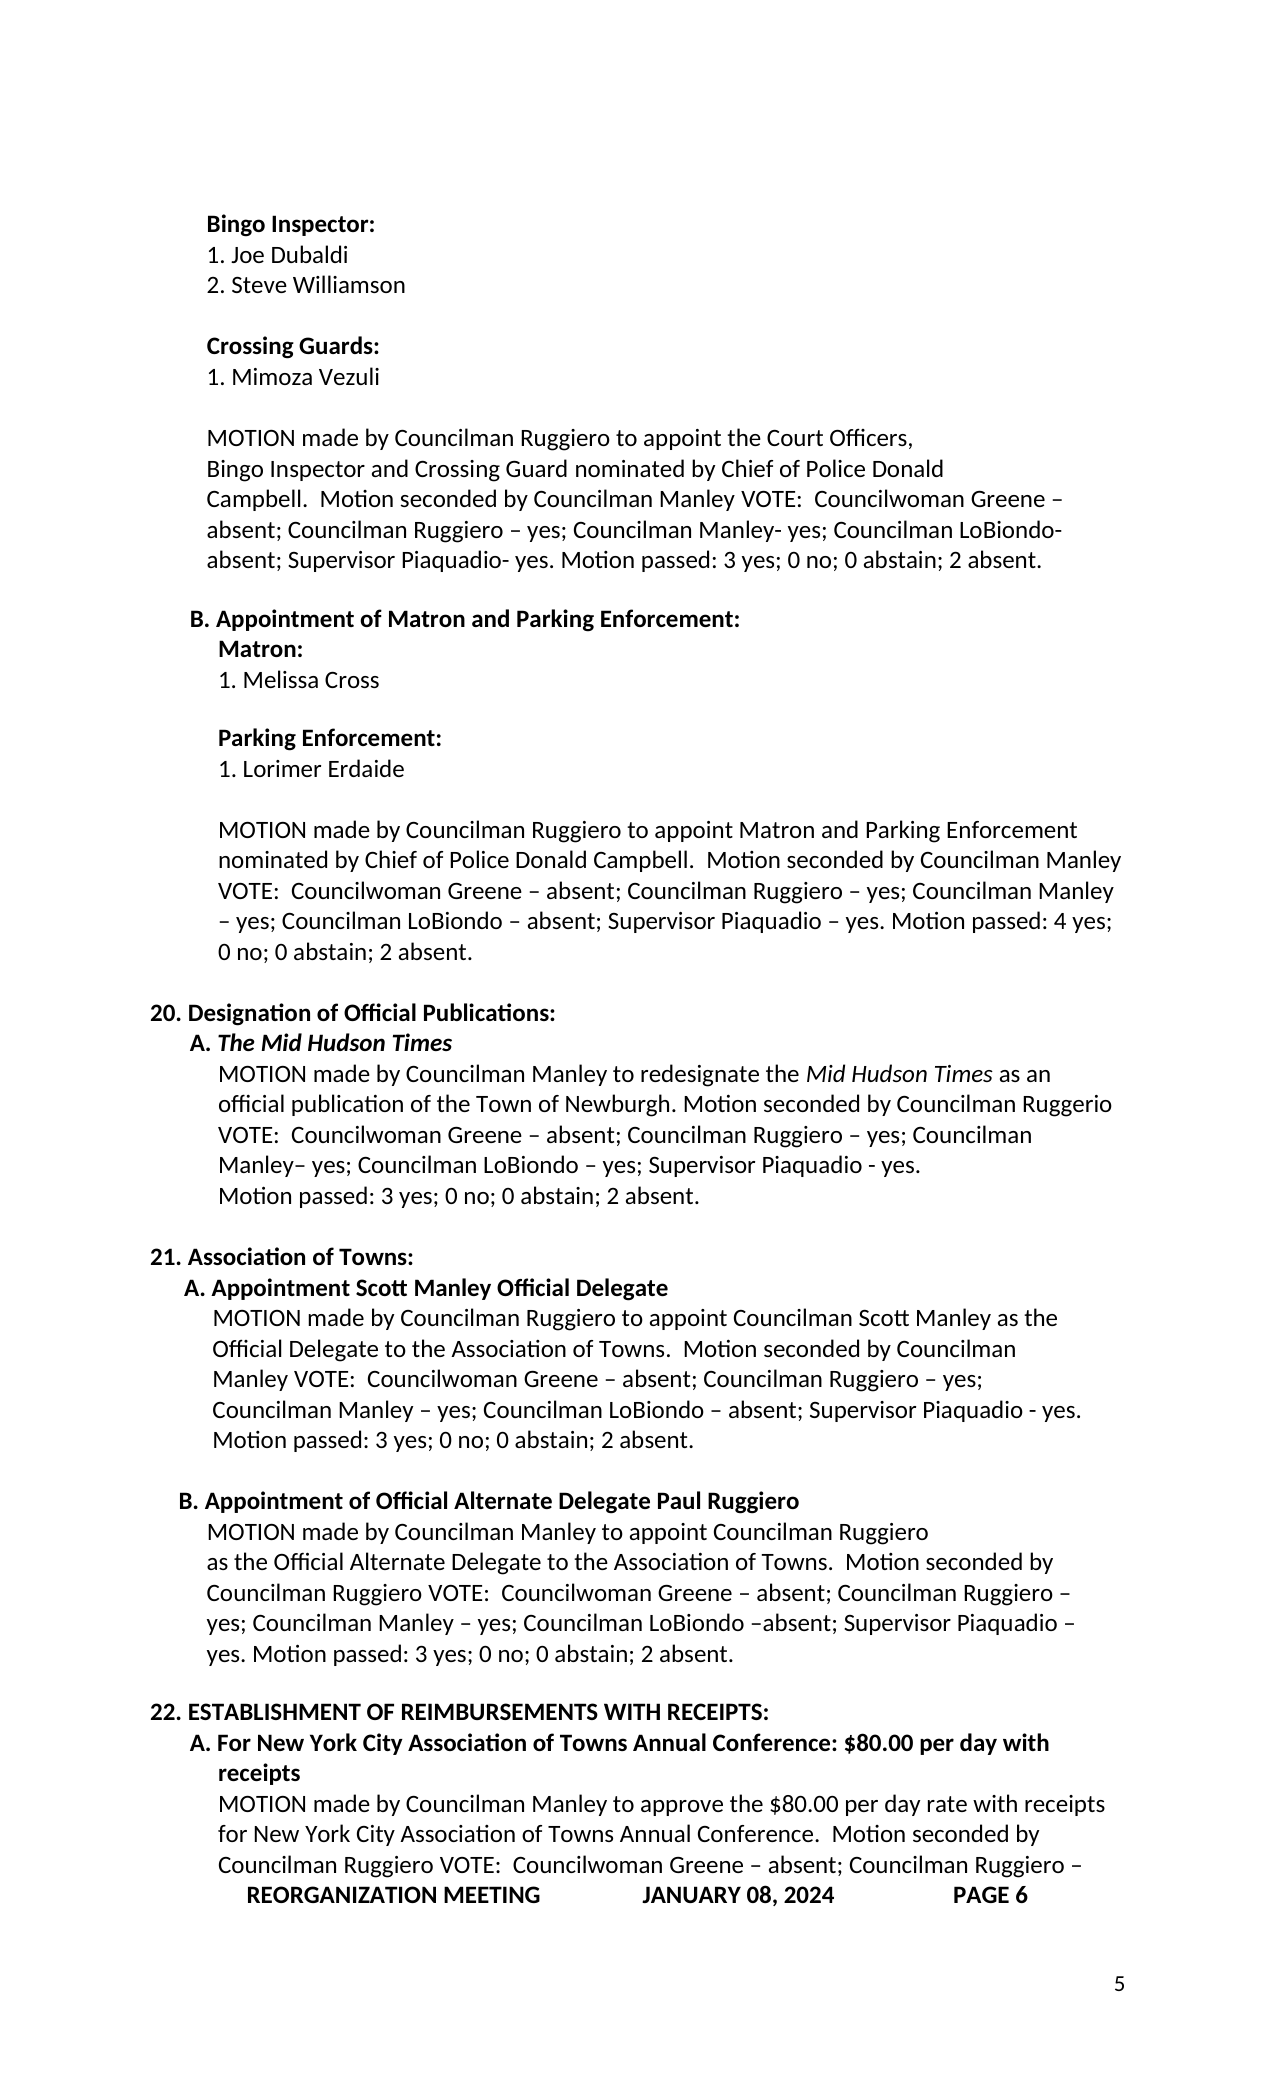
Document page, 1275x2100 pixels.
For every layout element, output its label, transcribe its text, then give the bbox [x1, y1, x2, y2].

text MOTION made by Councilman Manley to appoint Councilman Ruggiero [150, 1516, 1125, 1546]
text Bingo Inspector and Crossing Guard nominated by Chief of Police Donald [150, 453, 1125, 483]
text Councilman Manley – yes; Councilman LoBiondo – absent; Supervisor Piaquadio - yes. [150, 1394, 1125, 1424]
text Motion passed: 3 yes; 0 no; 0 abstain; 2 absent. [150, 1424, 1125, 1455]
text 20. Designation of Official Publications: [150, 997, 1125, 1028]
text official publication of the Town of Newburgh. Motion seconded by Councilman Ruggerio [150, 1089, 1125, 1119]
text MOTION made by Councilman Manley to redesignate the Mid Hudson Times as an [150, 1058, 1125, 1089]
text Councilman Ruggiero VOTE: Councilwoman Greene – absent; Councilman Ruggiero – [150, 1849, 1125, 1880]
text 21. Association of Towns: [150, 1241, 1125, 1272]
text Motion passed: 3 yes; 0 no; 0 abstain; 2 absent. [150, 1180, 1125, 1211]
text MOTION made by Councilman Ruggiero to appoint Councilman Scott Manley as the [150, 1302, 1125, 1333]
text as the Official Alternate Delegate to the Association of Towns. Motion seconded by [150, 1546, 1125, 1577]
text Manley VOTE: Councilwoman Greene – absent; Councilman Ruggiero – yes; [150, 1363, 1125, 1394]
text Parking Enforcement: [150, 722, 1125, 753]
text 1. Joe Dubaldi [150, 239, 1125, 269]
text Bingo Inspector: [150, 208, 1125, 239]
text – yes; Councilman LoBiondo – absent; Supervisor Piaquadio – yes. Motion passed: 4 yes; [150, 906, 1125, 936]
text 2. Steve Williamson [150, 269, 1125, 300]
text A. The Mid Hudson Times [150, 1028, 1125, 1058]
text receipts [150, 1758, 1125, 1788]
text Councilman Ruggiero VOTE: Councilwoman Greene – absent; Councilman Ruggiero – [150, 1577, 1125, 1607]
text 22. ESTABLISHMENT OF REIMBURSEMENTS WITH RECEIPTS: [150, 1697, 1125, 1727]
text MOTION made by Councilman Ruggiero to appoint Matron and Parking Enforcement [150, 814, 1125, 844]
text VOTE: Councilwoman Greene – absent; Councilman Ruggiero – yes; Councilman [150, 1119, 1125, 1150]
text absent; Supervisor Piaquadio- yes. Motion passed: 3 yes; 0 no; 0 abstain; 2 absent. [150, 544, 1125, 575]
text A. Appointment Scott Manley Official Delegate [150, 1272, 1125, 1302]
text Crossing Guards: [150, 331, 1125, 361]
text MOTION made by Councilman Ruggiero to appoint the Court Officers, [150, 422, 1125, 453]
text yes. Motion passed: 3 yes; 0 no; 0 abstain; 2 absent. [150, 1638, 1125, 1668]
text Campbell. Motion seconded by Councilman Manley VOTE: Councilwoman Greene – [150, 483, 1125, 514]
text nominated by Chief of Police Donald Campbell. Motion seconded by Councilman Manley [150, 844, 1125, 875]
text for New York City Association of Towns Annual Conference. Motion seconded by [150, 1819, 1125, 1849]
text 1. Melissa Cross [150, 664, 1125, 694]
text A. For New York City Association of Towns Annual Conference: $80.00 per day with [150, 1727, 1125, 1758]
text 0 no; 0 abstain; 2 absent. [150, 936, 1125, 967]
text B. Appointment of Matron and Parking Enforcement: [150, 603, 1125, 633]
text yes; Councilman Manley – yes; Councilman LoBiondo –absent; Supervisor Piaquadio – [150, 1607, 1125, 1638]
text 1. Mimoza Vezuli [150, 361, 1125, 392]
text 1. Lorimer Erdaide [150, 753, 1125, 783]
text Manley– yes; Councilman LoBiondo – yes; Supervisor Piaquadio - yes. [150, 1150, 1125, 1180]
text Official Delegate to the Association of Towns. Motion seconded by Councilman [150, 1333, 1125, 1363]
text Matron: [150, 633, 1125, 664]
text absent; Councilman Ruggiero – yes; Councilman Manley- yes; Councilman LoBiondo- [150, 514, 1125, 544]
text REORGANIZATION MEETING JANUARY 08, 2024 PAGE 6 [150, 1880, 1125, 1910]
text B. Appointment of Official Alternate Delegate Paul Ruggiero [150, 1485, 1125, 1516]
text MOTION made by Councilman Manley to approve the $80.00 per day rate with receipts [150, 1788, 1125, 1819]
text VOTE: Councilwoman Greene – absent; Councilman Ruggiero – yes; Councilman Manley [150, 875, 1125, 906]
